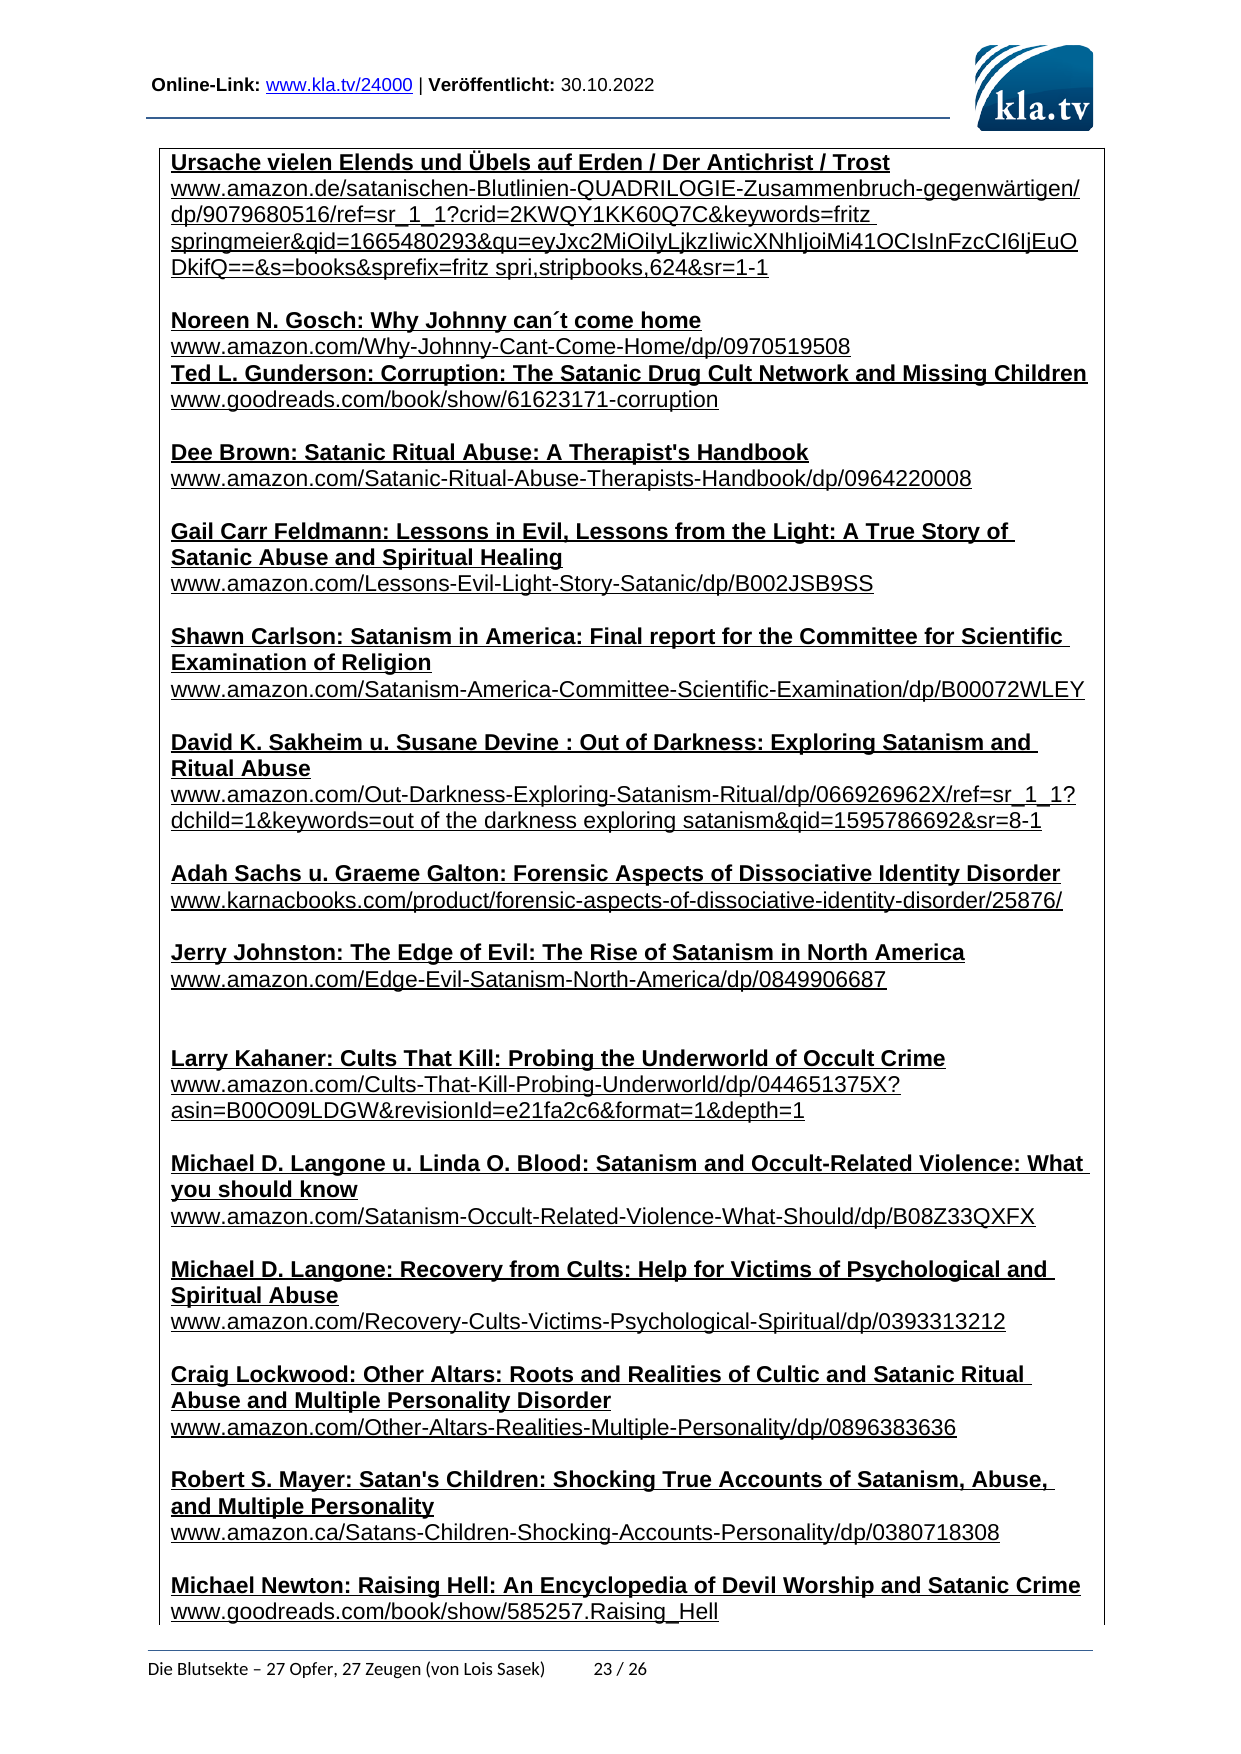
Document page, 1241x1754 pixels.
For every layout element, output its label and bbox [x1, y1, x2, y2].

table_header [160, 149, 1104, 1624]
